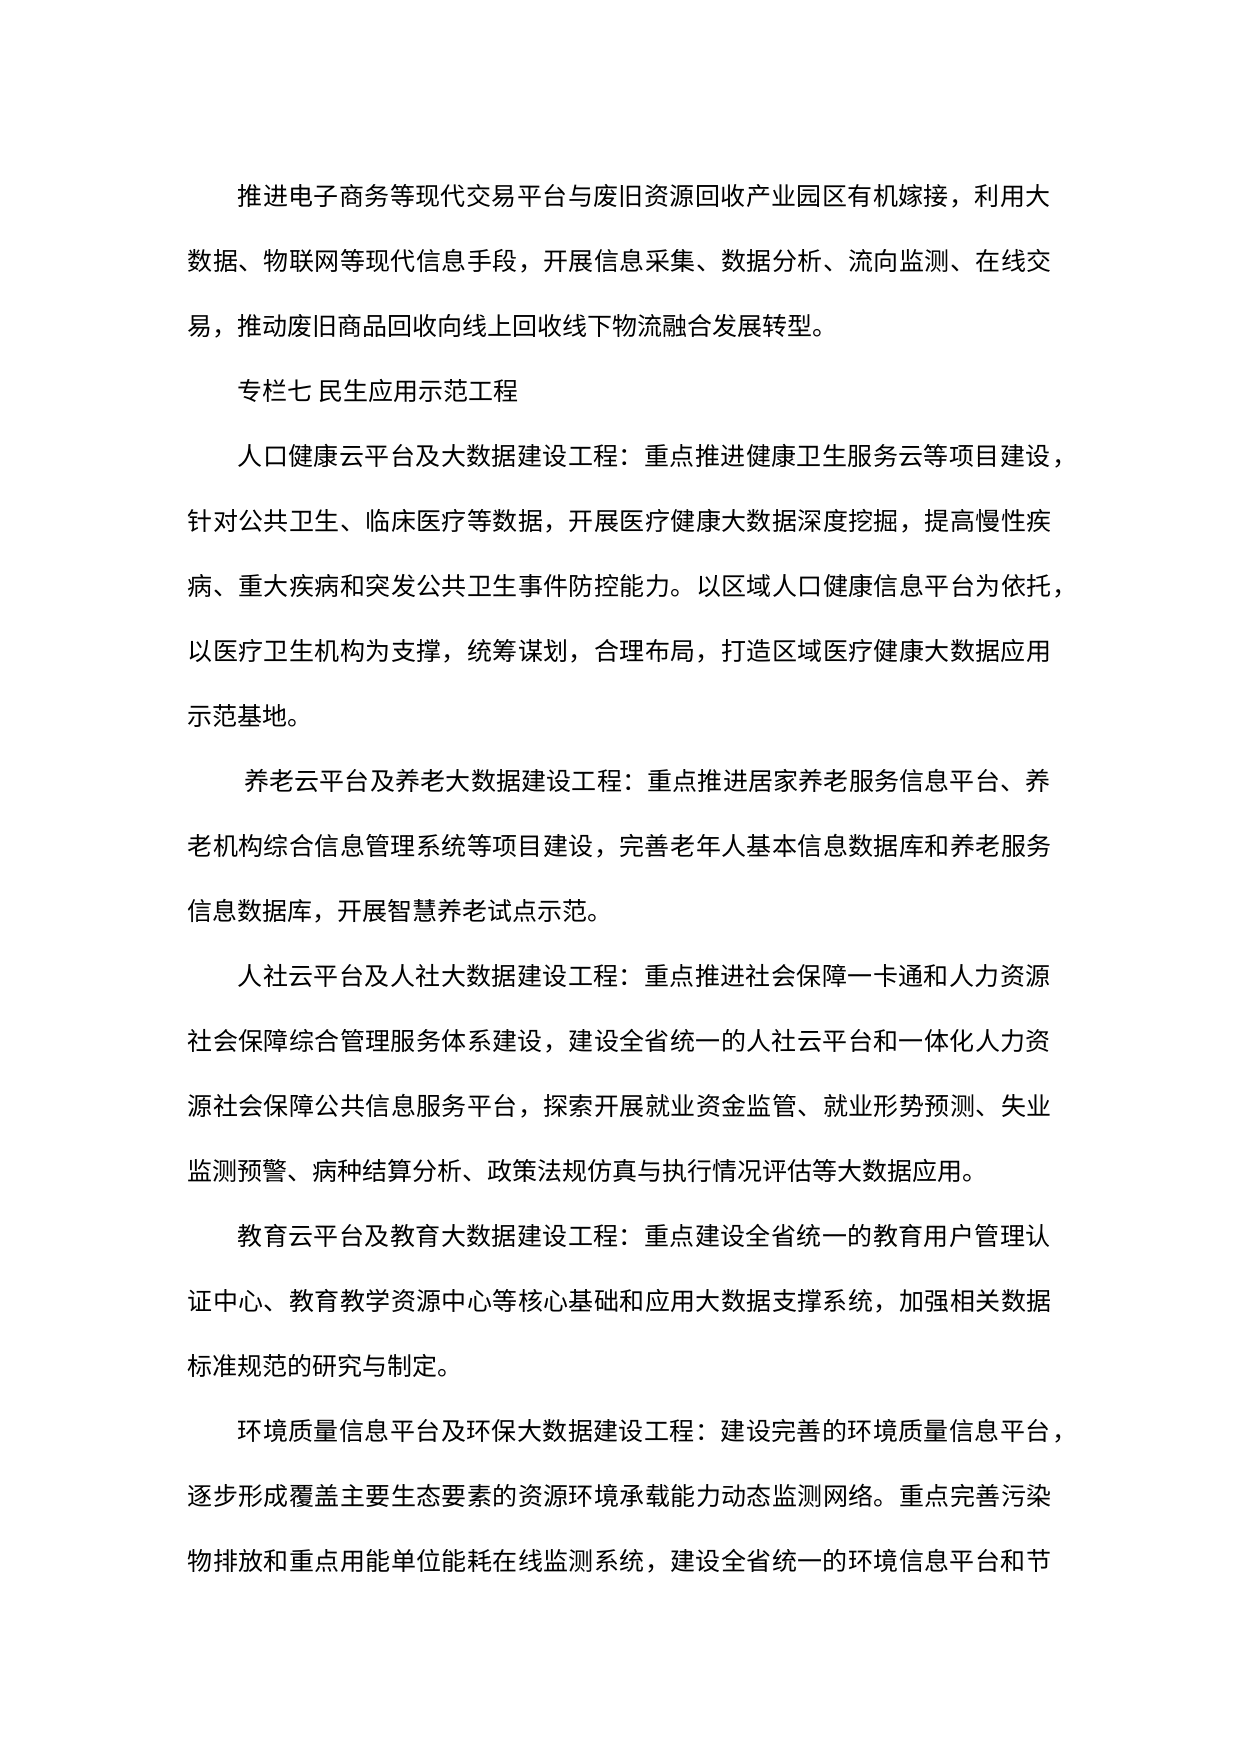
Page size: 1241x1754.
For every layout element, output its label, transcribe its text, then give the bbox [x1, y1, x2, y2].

text 推进电子商务等现代交易平台与废旧资源回收产业园区有机嫁接，利用大数据、物联网等现代信息手段，开展信息采集、数据分析、流向监测、在线交易，推动废旧商品回收向线上回收线下物流融合发展转型。 [187, 162, 1053, 357]
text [187, 1397, 1053, 1592]
text 教育云平台及教育大数据建设工程：重点建设全省统一的教育用户管理认证中心、教育教学资源中心等核心基础和应用大数据支撑系统，加强相关数据标准规范的研究与制定。 [187, 1202, 1053, 1397]
text 人口健康云平台及大数据建设工程：重点推进健康卫生服务云等项目建设，针对公共卫生、临床医疗等数据，开展医疗健康大数据深度挖掘，提高慢性疾病、重大疾病和突发公共卫生事件防控能力。以区域人口健康信息平台为依托，以医疗卫生机构为支撑，统筹谋划，合理布局，打造区域医疗健康大数据应用示范基地。 [187, 422, 1053, 747]
text 人社云平台及人社大数据建设工程：重点推进社会保障一卡通和人力资源社会保障综合管理服务体系建设，建设全省统一的人社云平台和一体化人力资源社会保障公共信息服务平台，探索开展就业资金监管、就业形势预测、失业监测预警、病种结算分析、政策法规仿真与执行情况评估等大数据应用。 [187, 942, 1053, 1202]
text 养老云平台及养老大数据建设工程：重点推进居家养老服务信息平台、养老机构综合信息管理系统等项目建设，完善老年人基本信息数据库和养老服务信息数据库，开展智慧养老试点示范。 [187, 747, 1053, 942]
text 专栏七 民生应用示范工程 [187, 357, 1053, 422]
